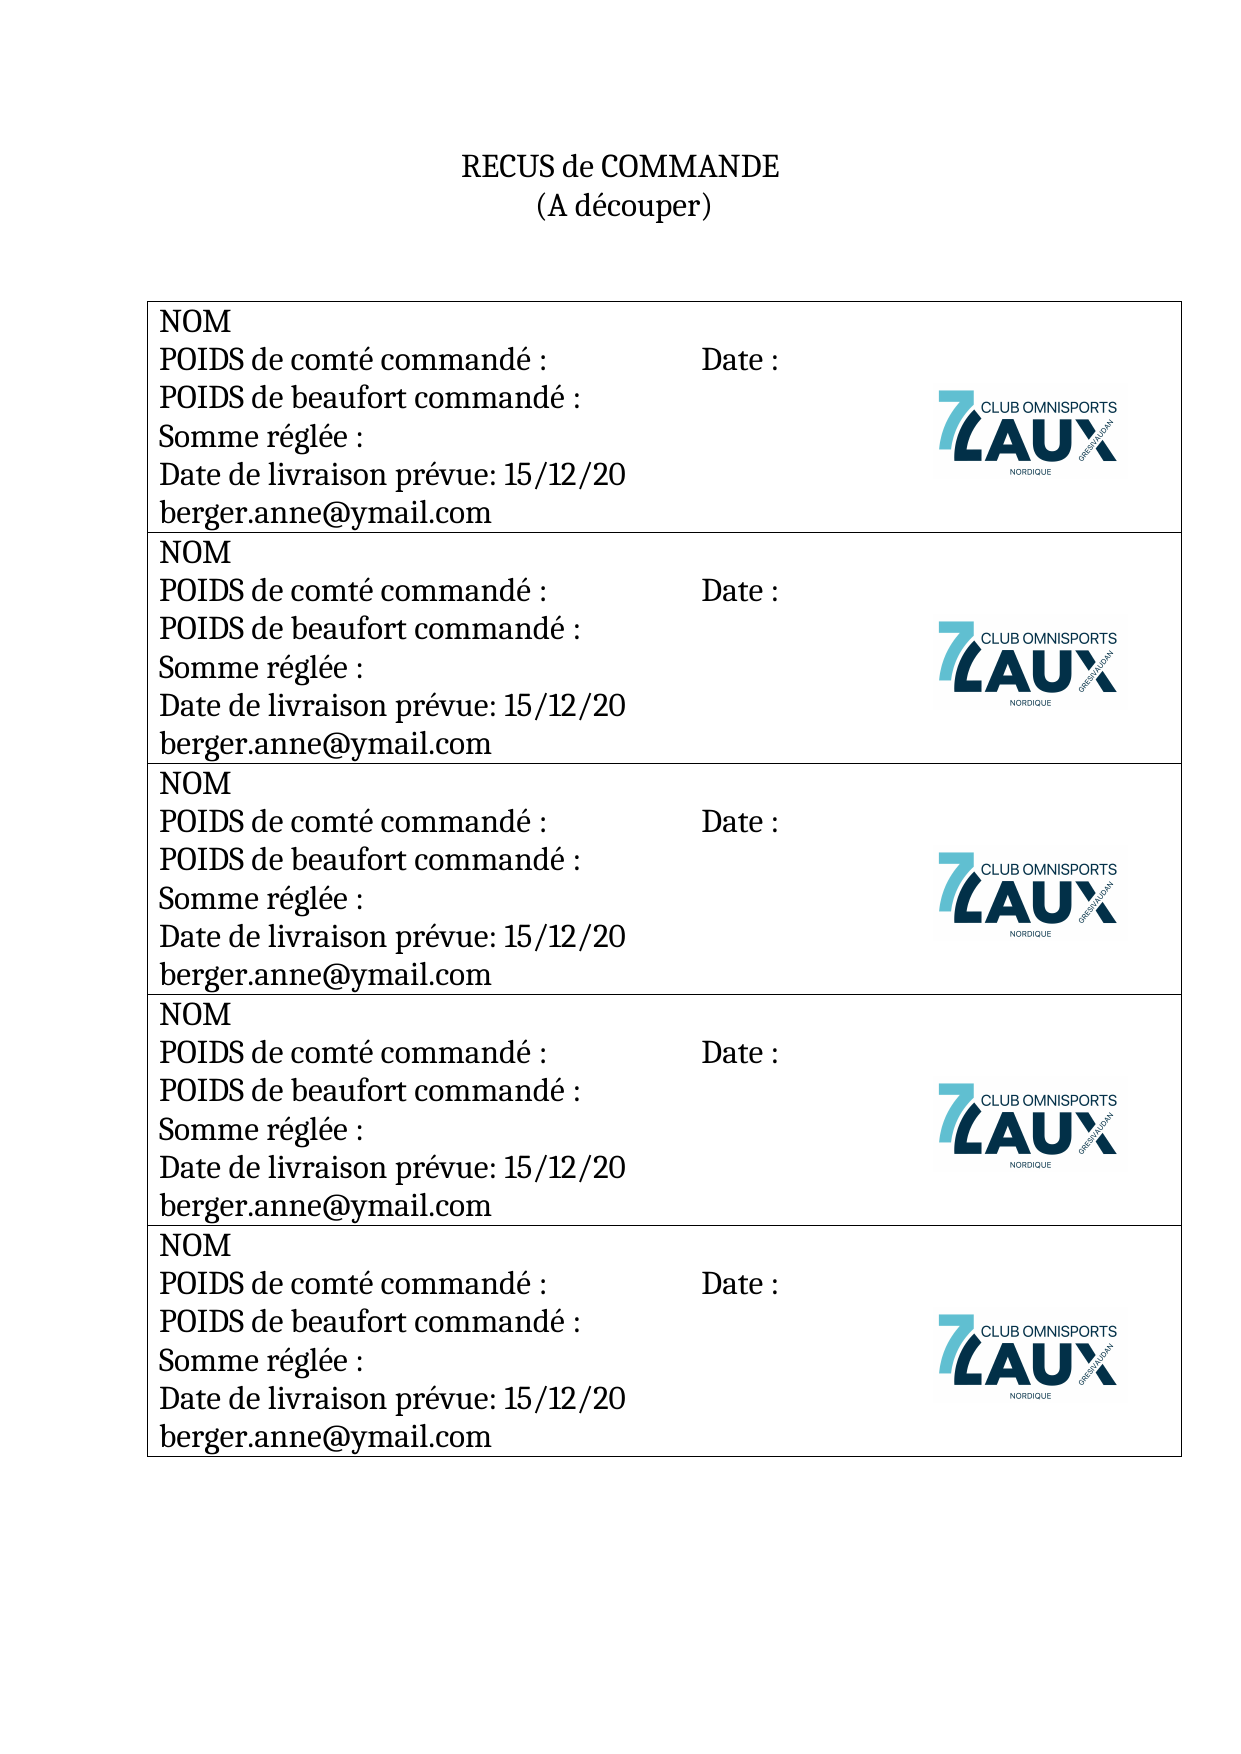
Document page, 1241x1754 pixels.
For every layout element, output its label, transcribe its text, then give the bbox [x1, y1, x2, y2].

picture [932, 614, 1143, 731]
picture [932, 1307, 1143, 1424]
table_cell NOM POIDS de comté commandé : Date : POIDS de beaufort commandé : Somme réglée : Date de livraison prévue: 15/12/20 berger.anne@ymail.com [148, 995, 1181, 1225]
picture [932, 383, 1143, 500]
table_header NOM POIDS de comté commandé : Date : POIDS de beaufort commandé : Somme réglée : Date de livraison prévue: 15/12/20 berger.anne@ymail.com [148, 302, 1181, 532]
table_cell NOM POIDS de comté commandé : Date : POIDS de beaufort commandé : Somme réglée : Date de livraison prévue: 15/12/20 berger.anne@ymail.com [148, 1226, 1181, 1456]
text RECUS de COMMANDE [148, 148, 1093, 186]
table_cell NOM POIDS de comté commandé : Date : POIDS de beaufort commandé : Somme réglée : Date de livraison prévue: 15/12/20 berger.anne@ymail.com [148, 764, 1181, 994]
picture [932, 1076, 1143, 1193]
table_cell NOM POIDS de comté commandé : Date : POIDS de beaufort commandé : Somme réglée : Date de livraison prévue: 15/12/20 berger.anne@ymail.com [148, 533, 1181, 763]
text (A découper) [148, 186, 1093, 224]
picture [932, 845, 1143, 962]
